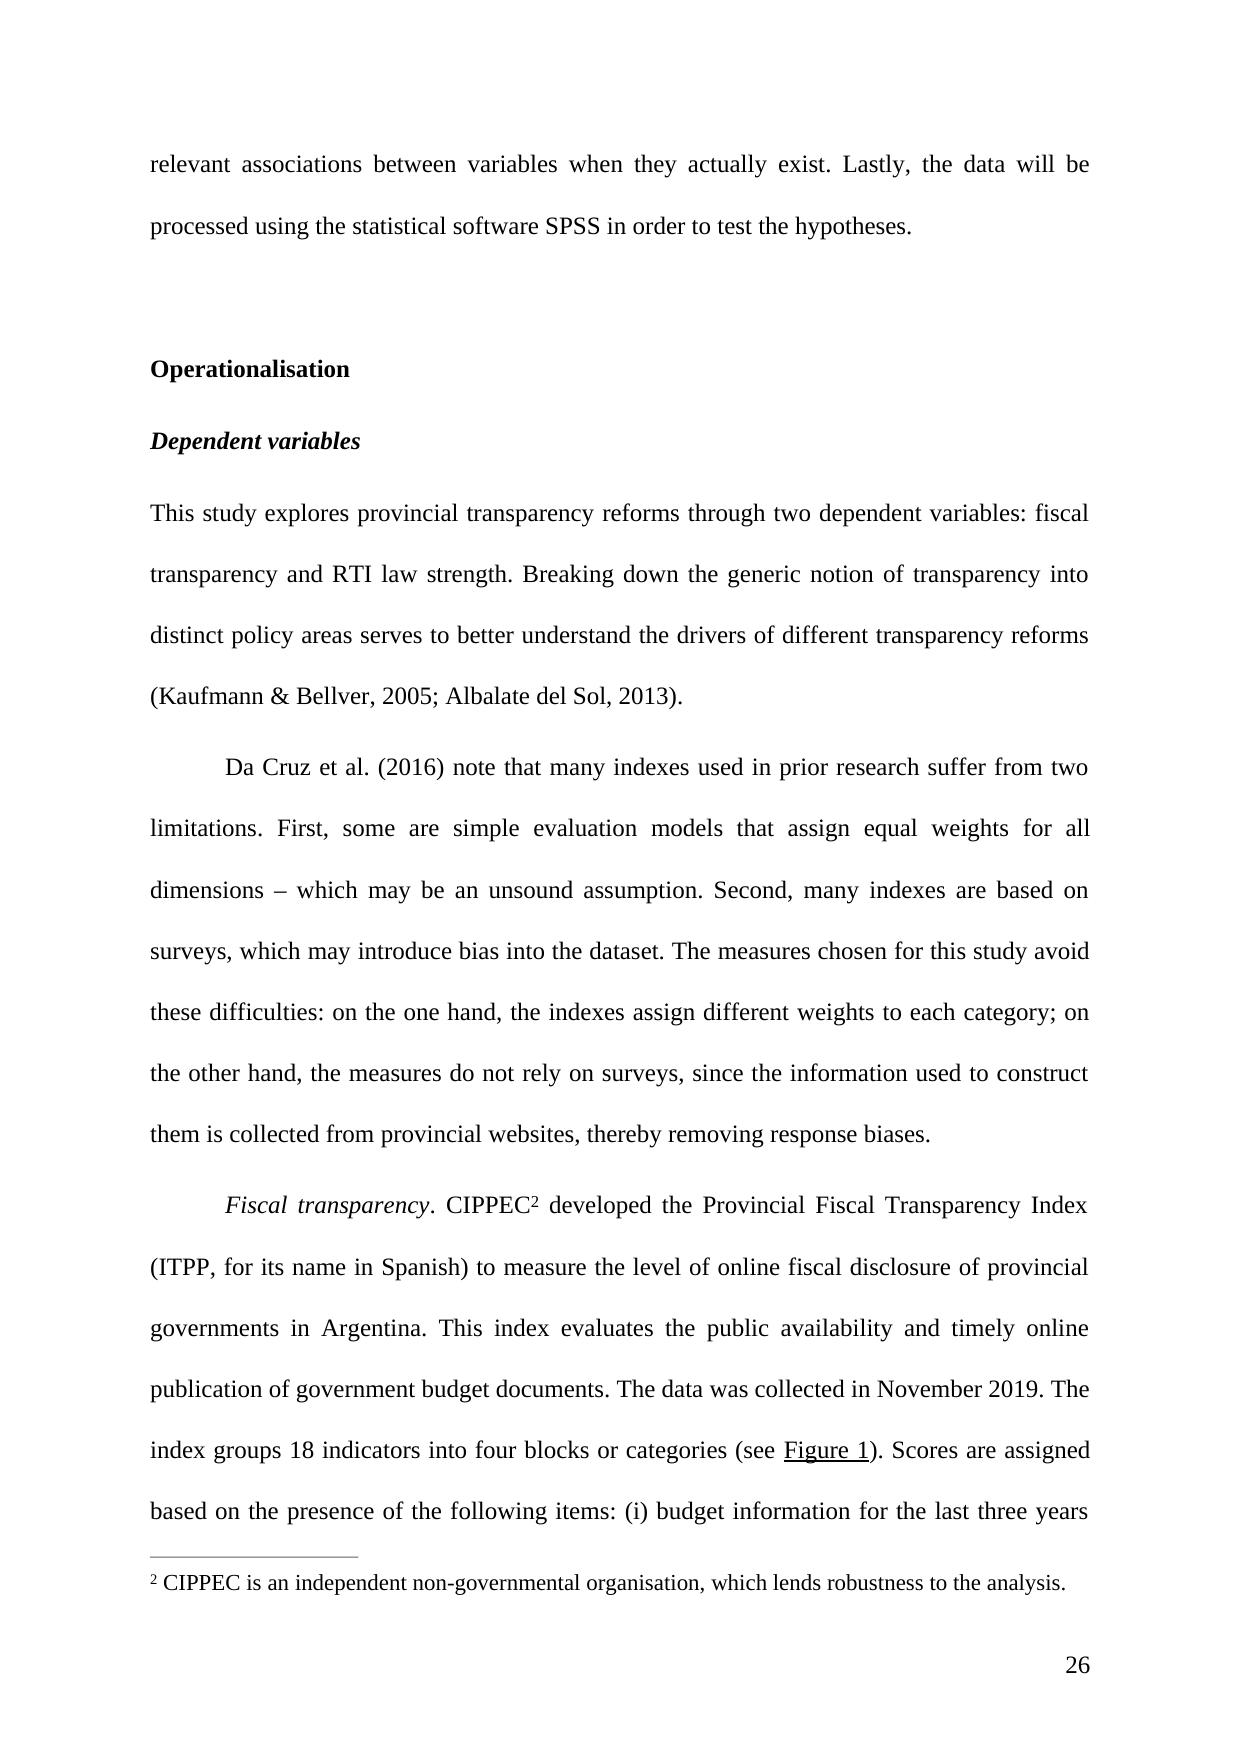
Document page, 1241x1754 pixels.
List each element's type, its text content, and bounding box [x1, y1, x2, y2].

text Fiscal transparency. CIPPEC2 developed the Provincial Fiscal Transparency Index [225, 1190, 1159, 1219]
text relevant associations between variables when they actually exist. Lastly, the data will be processed using the statistical software SPSS in order to test the hypotheses. [150, 149, 1090, 239]
subtitle Operationalisation [150, 354, 1159, 383]
text This study explores provincial transparency reforms through two dependent variables: fiscal transparency and RTI law strength. Breaking down the generic notion of transparency into distinct policy areas serves to better understand the drivers of different transparency reforms (Kaufmann & Bellver, 2005; Albalate del Sol, 2013). [150, 498, 1090, 710]
text Da Cruz et al. (2016) note that many indexes used in prior research suffer from two limitations. First, some are simple evaluation models that assign equal weights for all dimensions – which may be an unsound assumption. Second, many indexes are based on surveys, which may introduce bias into the dataset. The measures chosen for this study avoid these difficulties: on the one hand, the indexes assign different weights to each category; on the other hand, the measures do not rely on surveys, since the information used to construct them is collected from provincial websites, thereby removing response biases. [150, 752, 1090, 1148]
text (ITPP, for its name in Spanish) to measure the level of online fiscal disclosure of provincial governments in Argentina. This index evaluates the public availability and timely online publication of government budget documents. The data was collected in November 2019. The index groups 18 indicators into four blocks or categories (see Figure 1). Scores are assigned based on the presence of the following items: (i) budget information for the last three years [150, 1252, 1090, 1525]
subtitle Dependent variables [150, 426, 1159, 454]
text 2 CIPPEC is an independent non-governmental organisation, which lends robustness to the analysis. [150, 1569, 1159, 1595]
